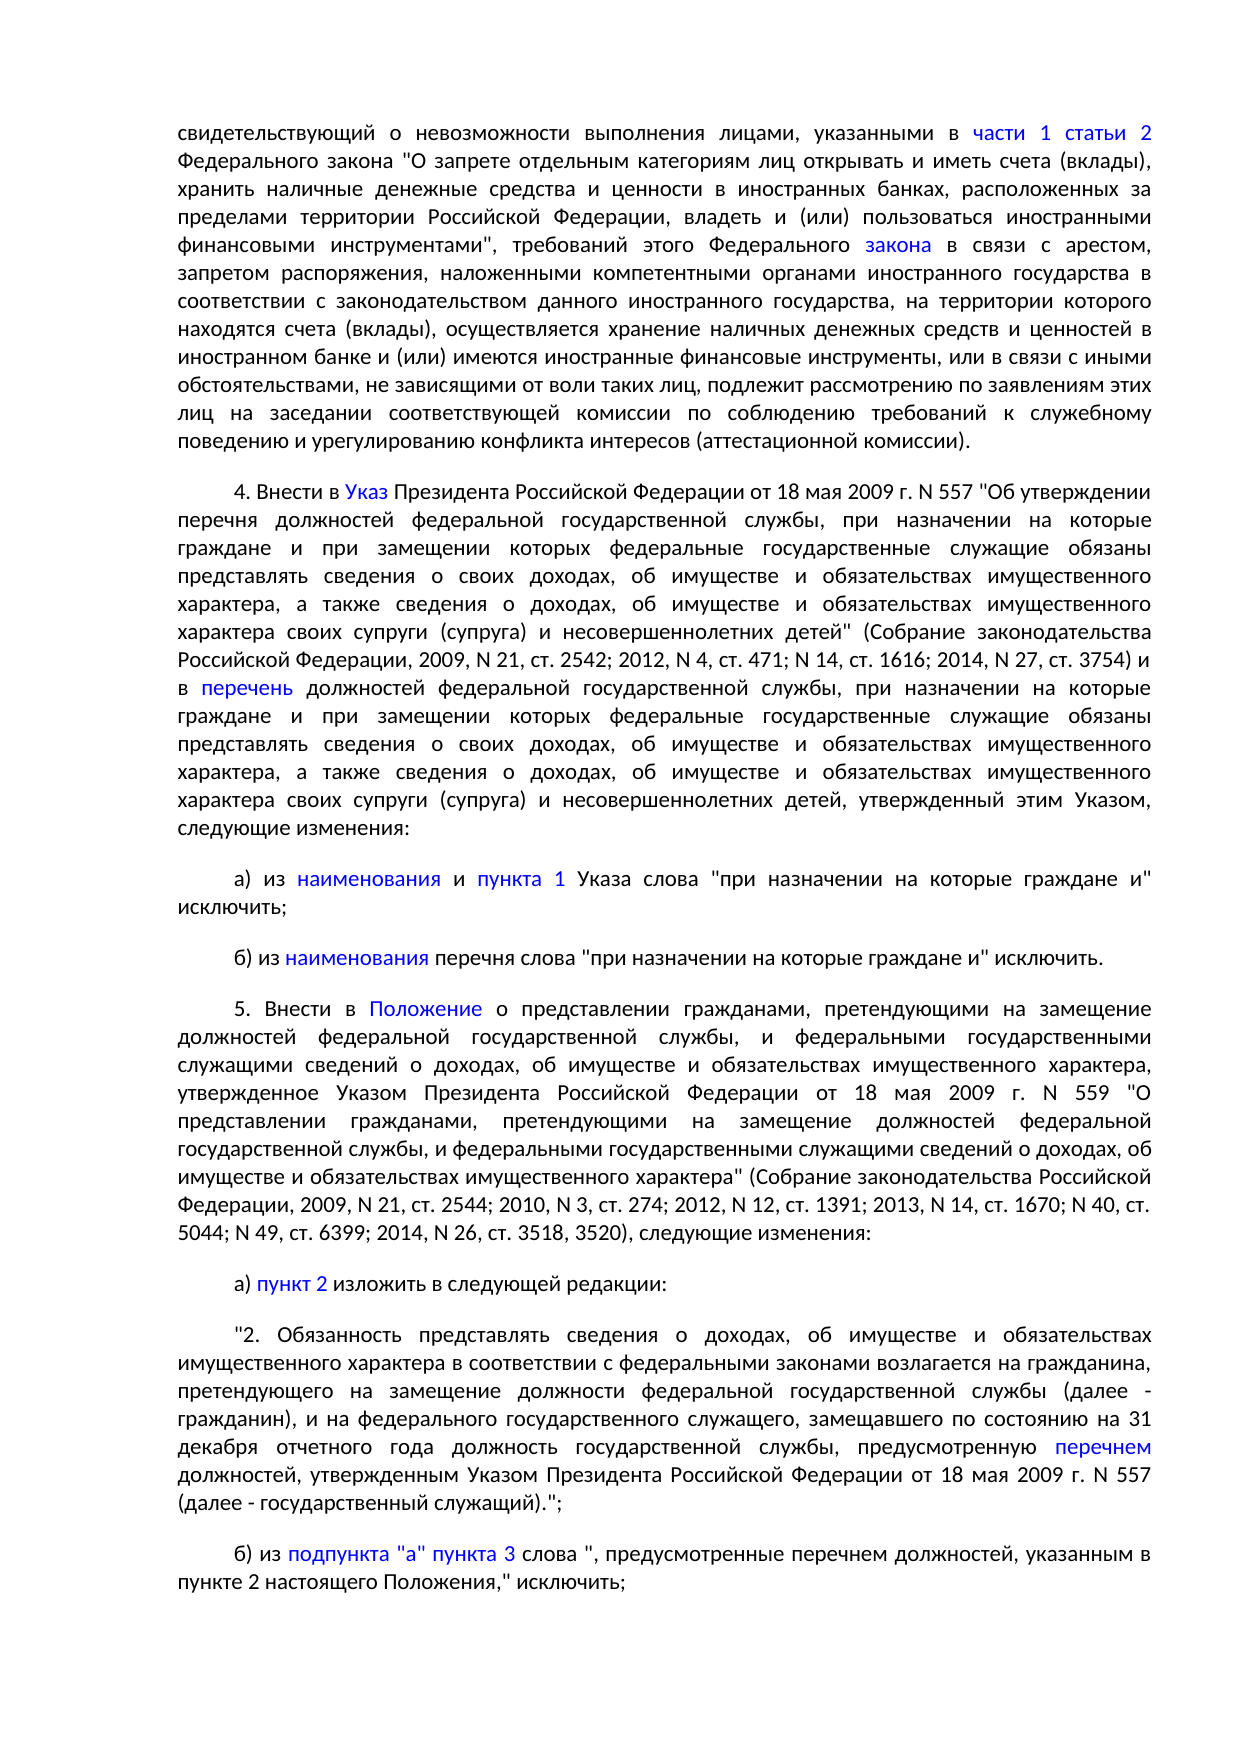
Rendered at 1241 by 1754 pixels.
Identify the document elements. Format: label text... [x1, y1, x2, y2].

text б) из подпункта "а" пункта 3 слова ", предусмотренные перечнем должностей, указанным в пункте 2 настоящего Положения," исключить; [177, 1539, 1152, 1596]
text 5. Внести в Положение о представлении гражданами, претендующими на замещение должностей федеральной государственной службы, и федеральными государственными служащими сведений о доходах, об имуществе и обязательствах имущественного характера, утвержденное Указом Президента Российской Федерации от 18 мая 2009 г. N 559 "О представлении гражданами, претендующими на замещение должностей федеральной государственной службы, и федеральными государственными служащими сведений о доходах, об имуществе и обязательствах имущественного характера" (Собрание законодательства Российской Федерации, 2009, N 21, ст. 2544; 2010, N 3, ст. 274; 2012, N 12, ст. 1391; 2013, N 14, ст. 1670; N 40, ст. 5044; N 49, ст. 6399; 2014, N 26, ст. 3518, 3520), следующие изменения: [177, 994, 1152, 1247]
text б) из наименования перечня слова "при назначении на которые граждане и" исключить. [177, 943, 1152, 971]
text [177, 118, 1152, 454]
text 4. Внести в Указ Президента Российской Федерации от 18 мая 2009 г. N 557 "Об утверждении перечня должностей федеральной государственной службы, при назначении на которые граждане и при замещении которых федеральные государственные служащие обязаны представлять сведения о своих доходах, об имуществе и обязательствах имущественного характера, а также сведения о доходах, об имуществе и обязательствах имущественного характера своих супруги (супруга) и несовершеннолетних детей" (Собрание законодательства Российской Федерации, 2009, N 21, ст. 2542; 2012, N 4, ст. 471; N 14, ст. 1616; 2014, N 27, ст. 3754) и в перечень должностей федеральной государственной службы, при назначении на которые граждане и при замещении которых федеральные государственные служащие обязаны представлять сведения о своих доходах, об имуществе и обязательствах имущественного характера, а также сведения о доходах, об имуществе и обязательствах имущественного характера своих супруги (супруга) и несовершеннолетних детей, утвержденный этим Указом, следующие изменения: [177, 477, 1152, 842]
text "2. Обязанность представлять сведения о доходах, об имуществе и обязательствах имущественного характера в соответствии с федеральными законами возлагается на гражданина, претендующего на замещение должности федеральной государственной службы (далее - гражданин), и на федерального государственного служащего, замещавшего по состоянию на 31 декабря отчетного года должность государственной службы, предусмотренную перечнем должностей, утвержденным Указом Президента Российской Федерации от 18 мая 2009 г. N 557 (далее - государственный служащий)."; [177, 1320, 1152, 1517]
text а) пункт 2 изложить в следующей редакции: [177, 1269, 1152, 1297]
text а) из наименования и пункта 1 Указа слова "при назначении на которые граждане и" исключить; [177, 864, 1152, 921]
